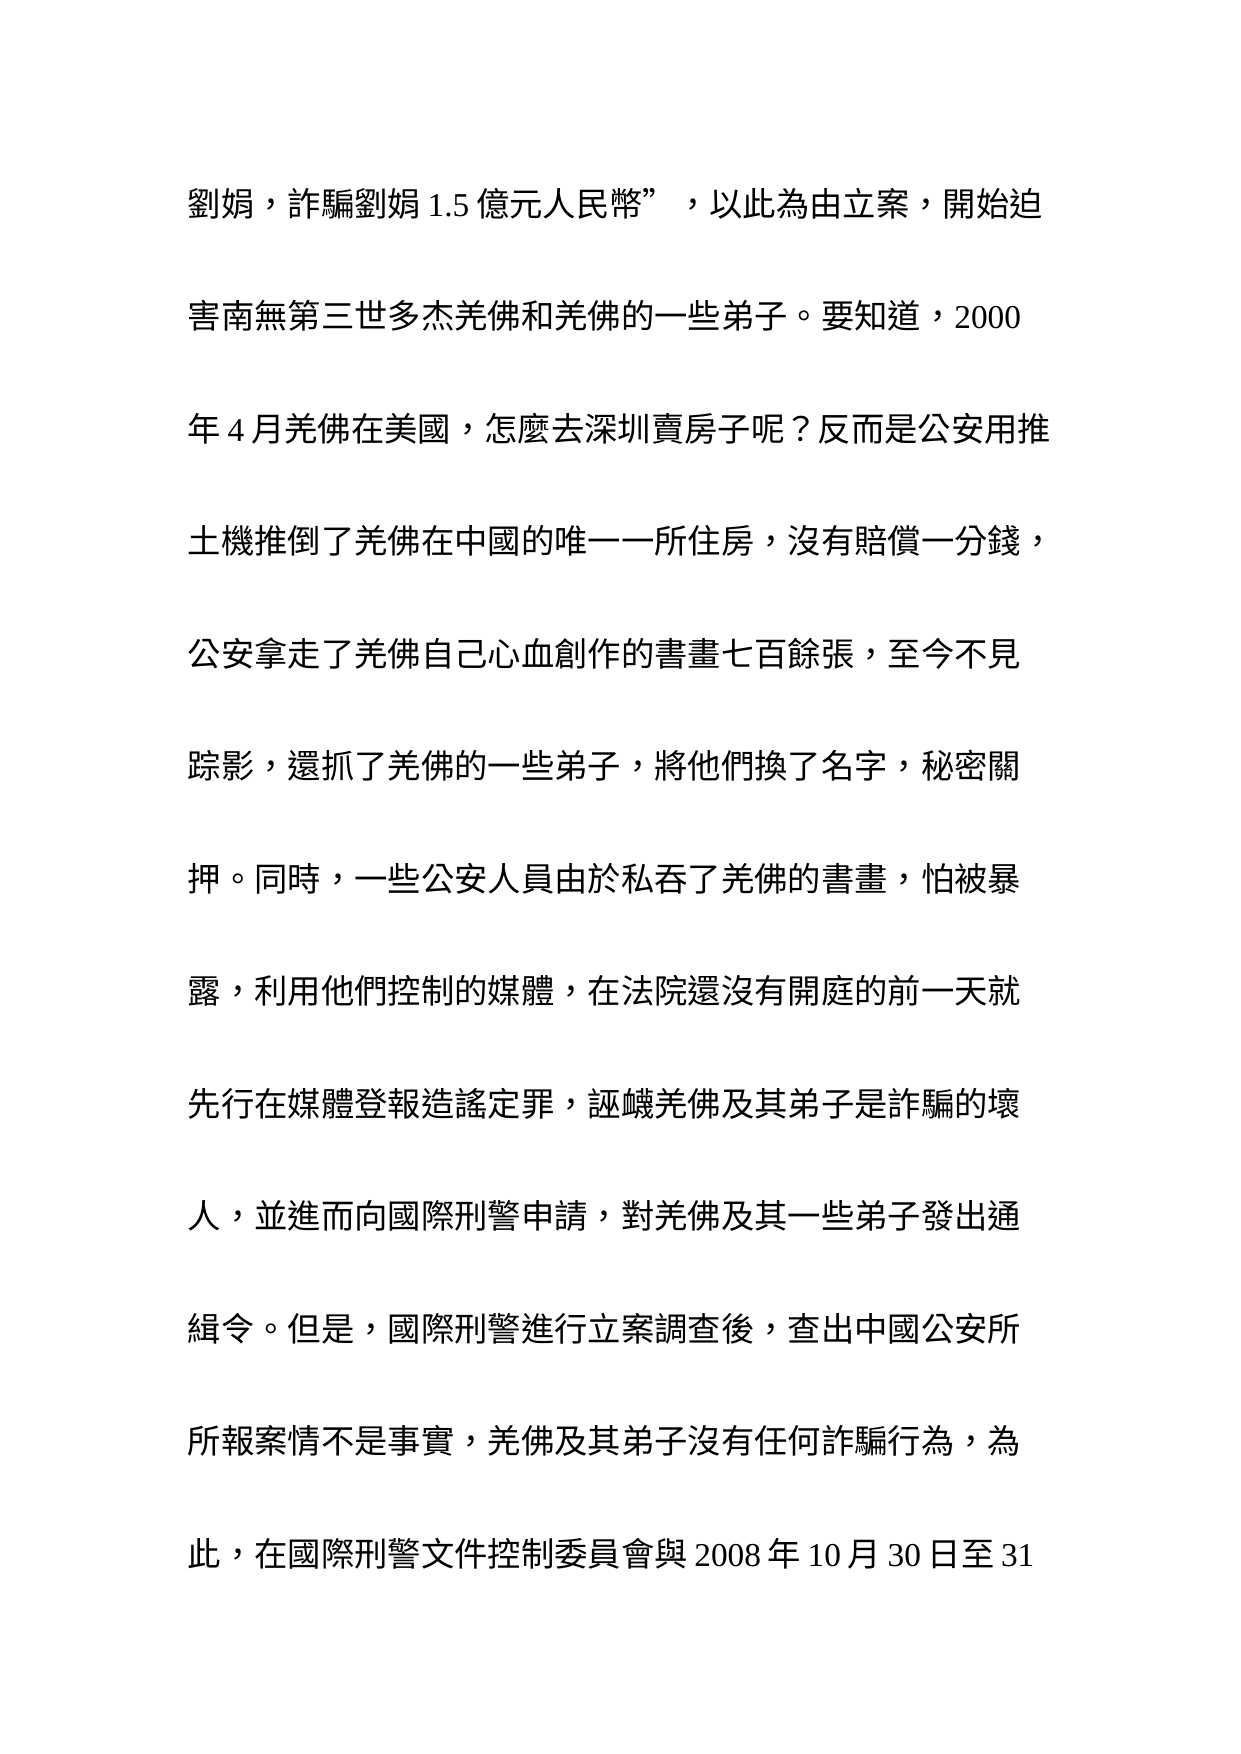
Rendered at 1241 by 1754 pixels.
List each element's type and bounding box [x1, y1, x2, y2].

text [187, 164, 1053, 1589]
